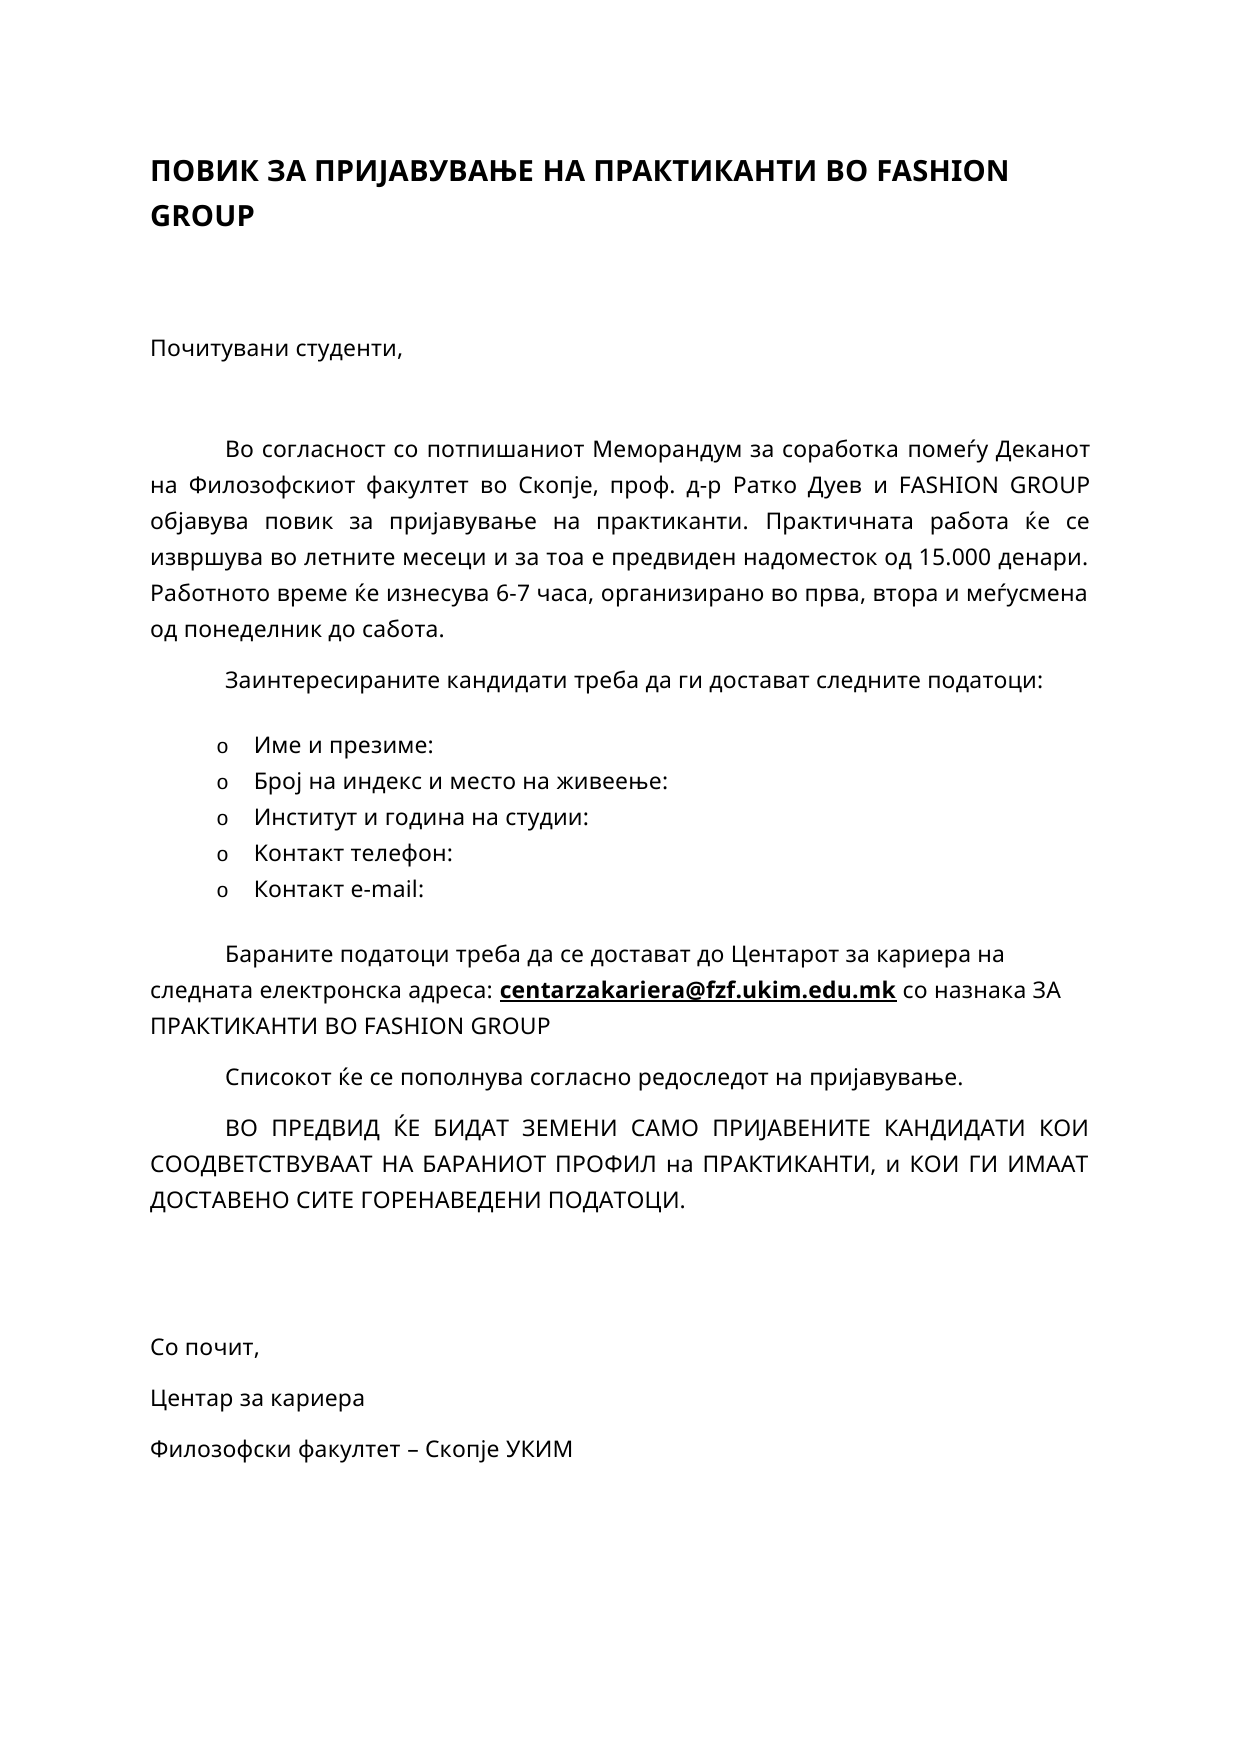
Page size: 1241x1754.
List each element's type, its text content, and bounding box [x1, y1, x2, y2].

list Број на индекс и место на живеење: [216, 765, 1090, 796]
text Заинтересираните кандидати треба да ги достават следните податоци: [150, 664, 1090, 695]
text ВО ПРЕДВИД ЌЕ БИДАТ ЗЕМЕНИ САМО ПРИЈАВЕНИТЕ КАНДИДАТИ КОИ СООДВЕТСТВУВААТ НА БАРАНИОТ ПРОФИЛ на ПРАКТИКАНТИ, и КОИ ГИ ИМААТ ДОСТАВЕНО СИТЕ ГОРЕНАВЕДЕНИ ПОДАТОЦИ. [150, 1112, 1090, 1215]
text Списокот ќе се пополнува согласно редоследот на пријавување. [150, 1061, 1090, 1092]
text Центар за кариера [150, 1382, 1090, 1413]
list Kонтакт телефон: [216, 837, 1090, 868]
text Почитувани студенти, [150, 332, 1090, 363]
list Име и презиме: [216, 729, 1090, 760]
text Филозофски факултет – Скопје УКИМ [150, 1432, 1090, 1464]
text Со почит, [150, 1331, 1090, 1362]
text Во согласност со потпишаниот Меморандум за соработка помеѓу Деканот на Филозофскиот факултет во Скопје, проф. д-р Ратко Дуев и FASHION GROUP објавува повик за пријавување на практиканти. Практичната работа ќе се извршува во летните месеци и за тоа е предвиден надоместок од 15.000 денари. Работното време ќе изнесува 6-7 часа, организирано во прва, втора и меѓусмена од понеделник до сабота. [150, 433, 1090, 644]
list Институт и година на студии: [216, 801, 1090, 832]
list Контакт e-mail: [216, 873, 1090, 904]
text Бараните податоци треба да се достават до Центарот за кариера на следната електронска адреса: centarzakariera@fzf.ukim.edu.mk со назнака ЗА ПРАКТИКАНТИ ВО FASHION GROUP [150, 938, 1090, 1041]
text ПОВИК ЗА ПРИЈАВУВАЊЕ НА ПРАКТИКАНТИ ВО FASHION GROUP [150, 150, 1090, 235]
